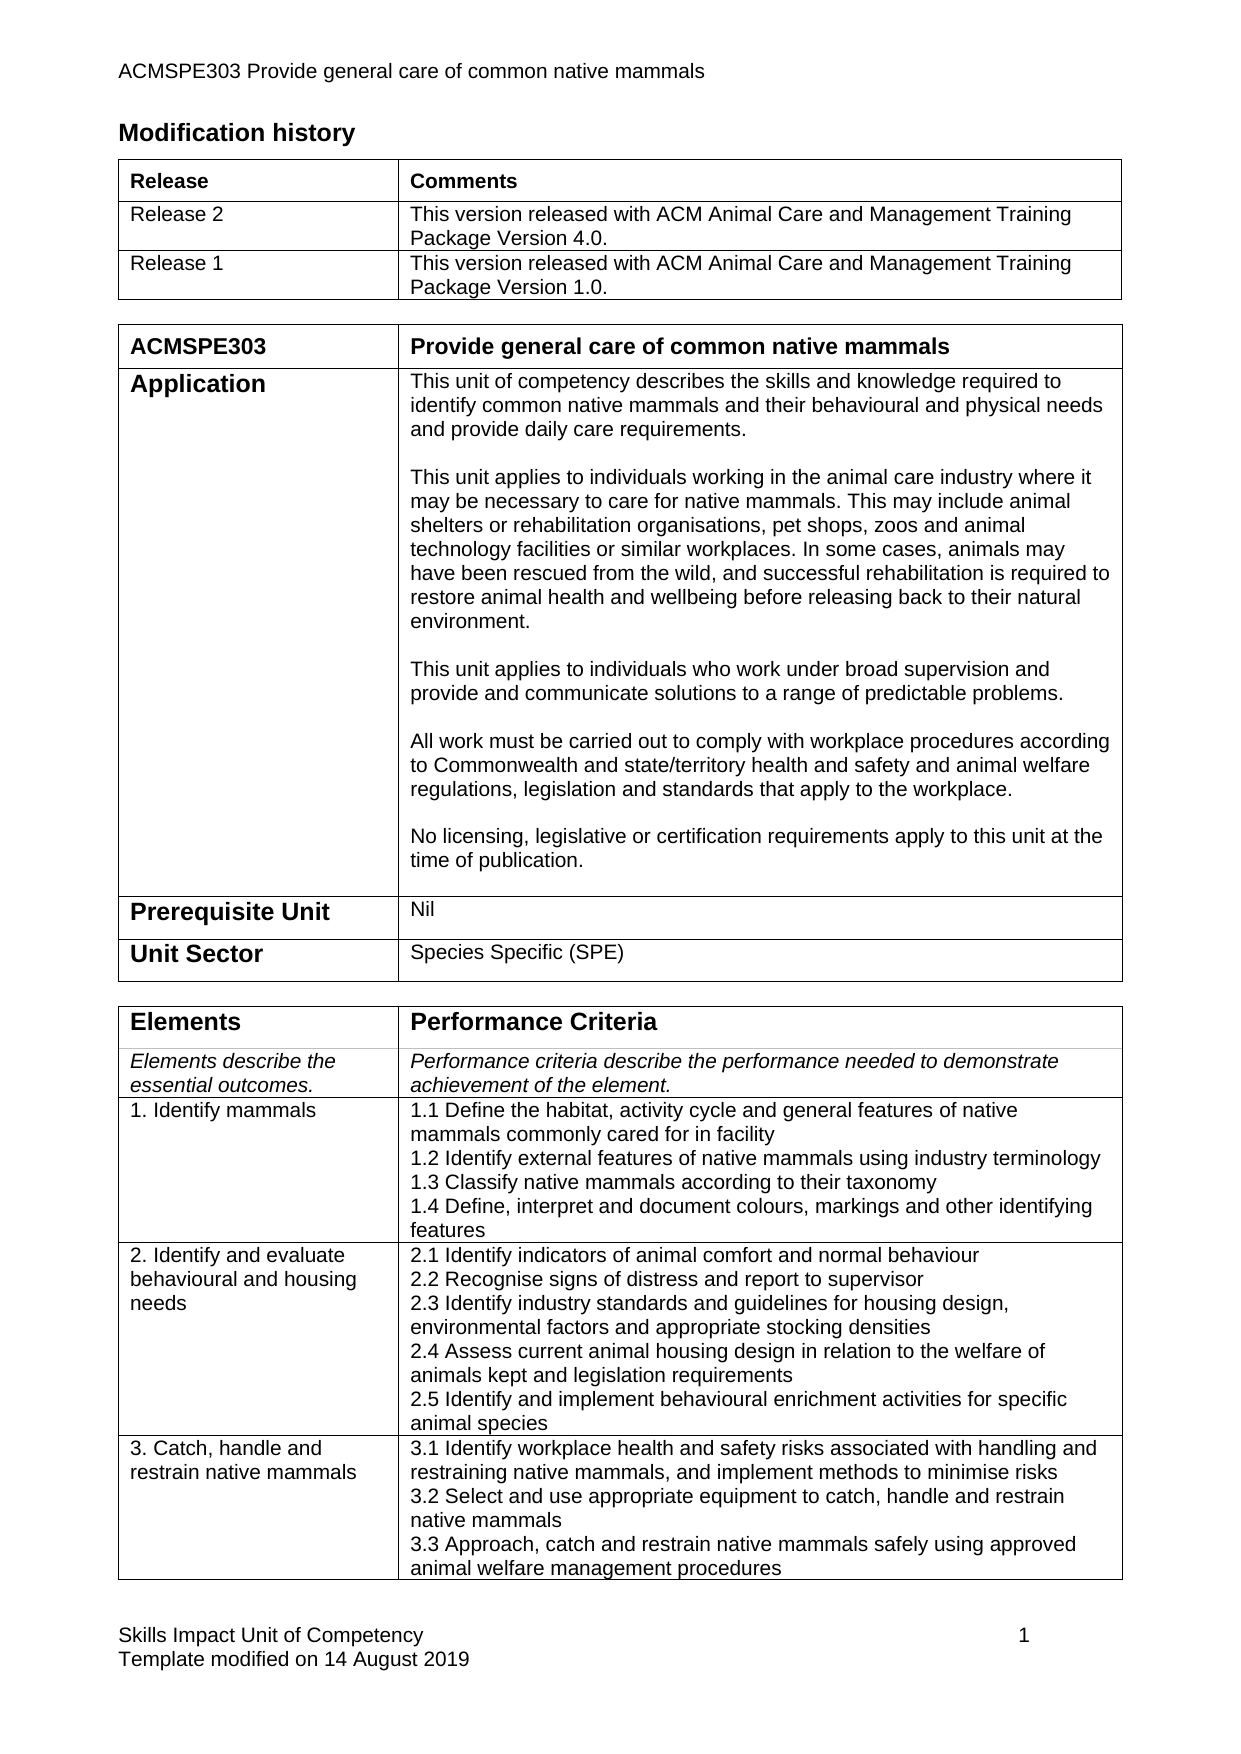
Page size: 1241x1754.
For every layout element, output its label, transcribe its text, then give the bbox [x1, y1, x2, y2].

table_cell 3.1 Identify workplace health and safety risks associated with handling and restraining native mammals, and implement methods to minimise risks 3.2 Select and use appropriate equipment to catch, handle and restrain native mammals 3.3 Approach, catch and restrain native mammals safely using approved animal welfare management procedures [399, 1436, 1122, 1579]
table_cell 3. Catch, handle and restrain native mammals [119, 1436, 398, 1579]
table_cell 1.1 Define the habitat, activity cycle and general features of native mammals commonly cared for in facility 1.2 Identify external features of native mammals using industry terminology 1.3 Classify native mammals according to their taxonomy 1.4 Define, interpret and document colours, markings and other identifying features [399, 1098, 1122, 1242]
table_cell Application [119, 369, 398, 896]
table_header ACMSPE303 [119, 325, 398, 368]
table_cell Prerequisite Unit [119, 897, 398, 938]
table_cell Release 1 [119, 251, 398, 299]
table_cell Unit Sector [119, 940, 398, 981]
table_cell Performance criteria describe the performance needed to demonstrate achievement of the element. [399, 1049, 1122, 1097]
table_cell This version released with ACM Animal Care and Management Training Package Version 1.0. [399, 251, 1121, 299]
table_cell Nil [399, 897, 1122, 938]
table_header Provide general care of common native mammals [399, 325, 1122, 368]
table_header Comments [399, 160, 1121, 201]
table_cell 1. Identify mammals [119, 1098, 398, 1242]
subtitle Modification history [118, 118, 1122, 147]
table_cell This unit of competency describes the skills and knowledge required to identify common native mammals and their behavioural and physical needs and provide daily care requirements. This unit applies to individuals working in the animal care industry where it may be necessary to care for native mammals. This may include animal shelters or rehabilitation organisations, pet shops, zoos and animal technology facilities or similar workplaces. In some cases, animals may have been rescued from the wild, and successful rehabilitation is required to restore animal health and wellbeing before releasing back to their natural environment. This unit applies to individuals who work under broad supervision and provide and communicate solutions to a range of predictable problems. All work must be carried out to comply with workplace procedures according to Commonwealth and state/territory health and safety and animal welfare regulations, legislation and standards that apply to the workplace. No licensing, legislative or certification requirements apply to this unit at the time of publication. [399, 369, 1122, 896]
table_header Release [119, 160, 398, 201]
table_cell Release 2 [119, 202, 398, 250]
table_cell 2.1 Identify indicators of animal comfort and normal behaviour 2.2 Recognise signs of distress and report to supervisor 2.3 Identify industry standards and guidelines for housing design, environmental factors and appropriate stocking densities 2.4 Assess current animal housing design in relation to the welfare of animals kept and legislation requirements 2.5 Identify and implement behavioural enrichment activities for specific animal species [399, 1243, 1122, 1434]
table_cell This version released with ACM Animal Care and Management Training Package Version 4.0. [399, 202, 1121, 250]
table_header Elements [119, 1007, 398, 1048]
table_cell Elements describe the essential outcomes. [119, 1049, 398, 1097]
table_header Performance Criteria [399, 1007, 1122, 1048]
table_cell Species Specific (SPE) [399, 940, 1122, 981]
table_cell 2. Identify and evaluate behavioural and housing needs [119, 1243, 398, 1434]
